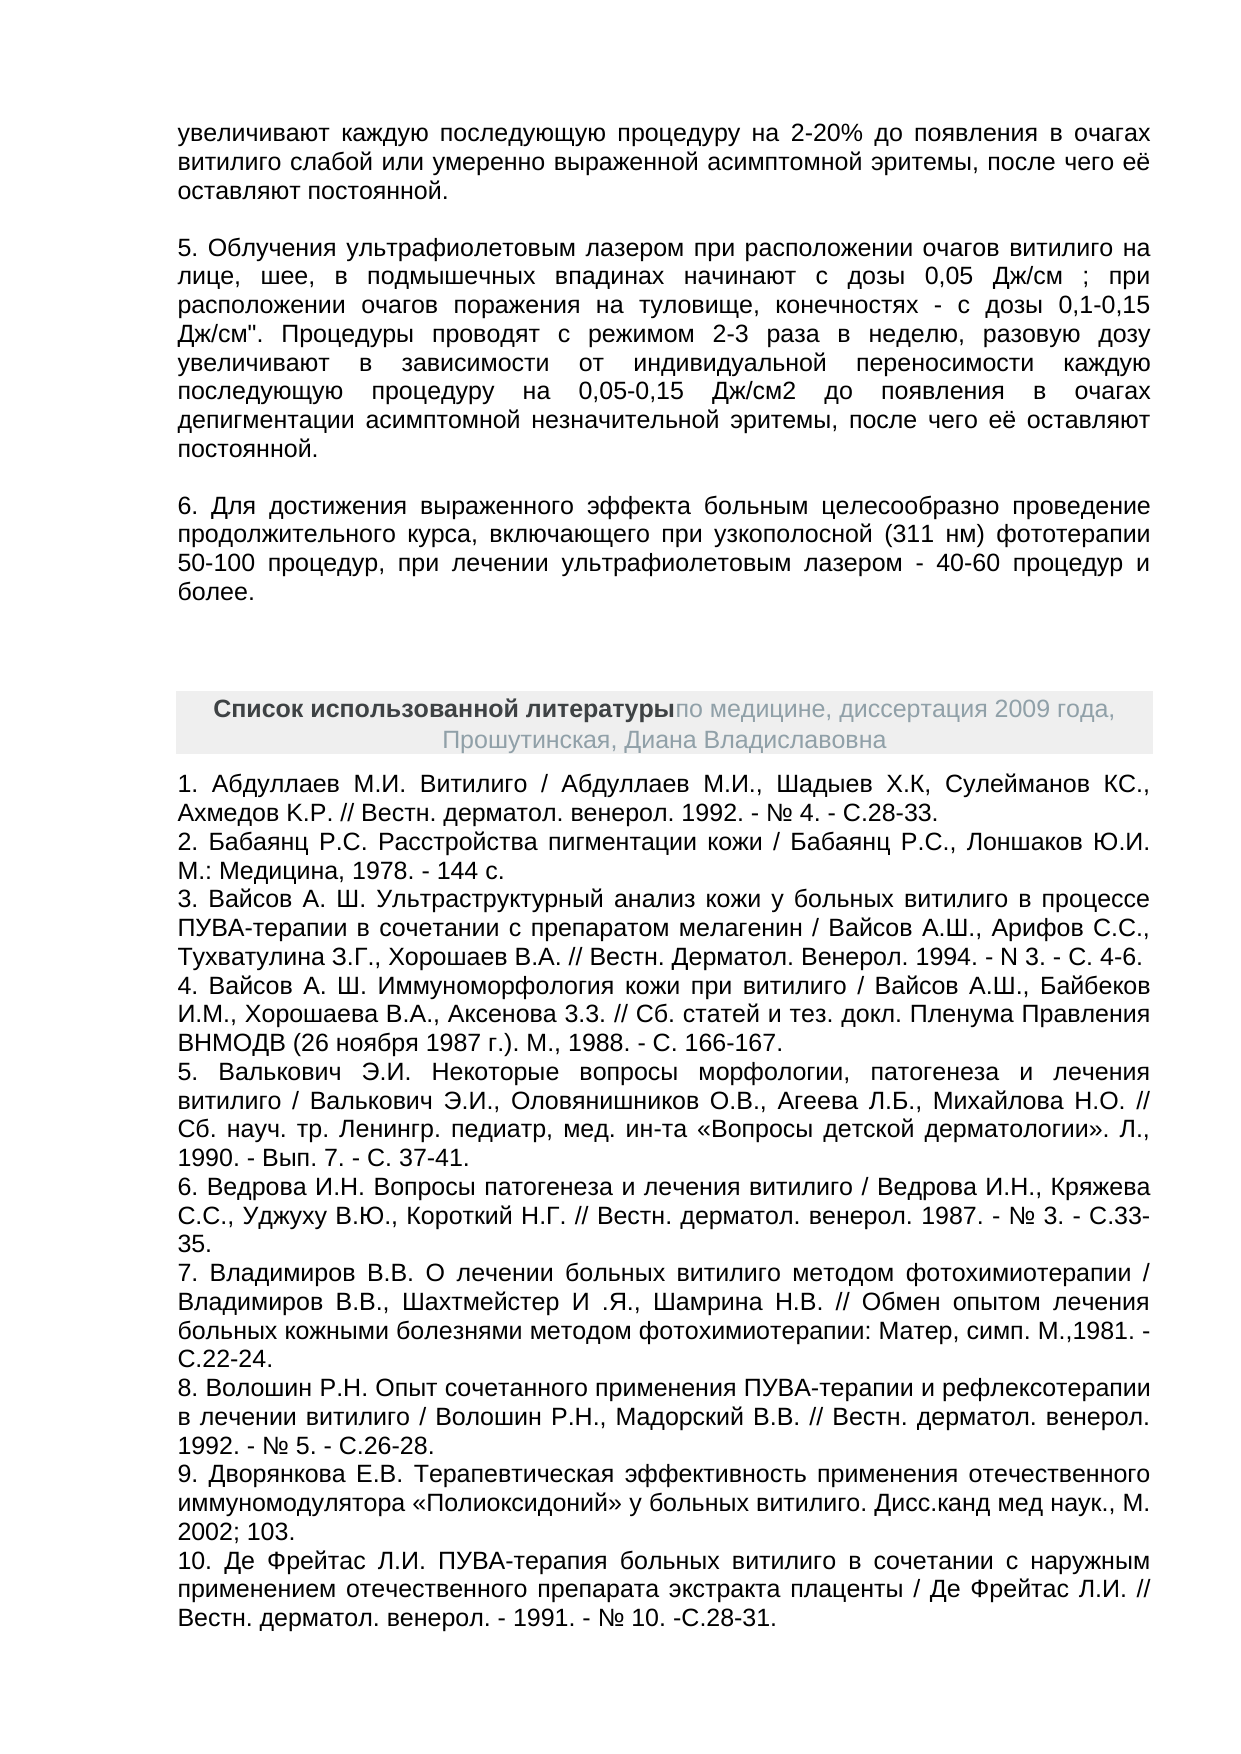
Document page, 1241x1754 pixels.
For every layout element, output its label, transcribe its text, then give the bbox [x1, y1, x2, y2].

text 1. Абдуллаев М.И. Витилиго / Абдуллаев М.И., Шадыев Х.К, Сулейманов КС., Ахмедов K.P. // Вестн. дерматол. венерол. 1992. - № 4. - С.28-33. [177, 769, 1152, 827]
text 7. Владимиров В.В. О лечении больных витилиго методом фотохимиотерапии / Владимиров В.В., Шахтмейстер И .Я., Шамрина Н.В. // Обмен опытом лечения больных кожными болезнями методом фотохимиотерапии: Матер, симп. М.,1981. - С.22-24. [177, 1258, 1152, 1373]
text 6. Ведрова И.Н. Вопросы патогенеза и лечения витилиго / Ведрова И.Н., Кряжева С.С., Уджуху В.Ю., Короткий Н.Г. // Вестн. дерматол. венерол. 1987. - № 3. - С.33-35. [177, 1172, 1152, 1258]
text 8. Волошин Р.Н. Опыт сочетанного применения ПУВА-терапии и рефлексотерапии в лечении витилиго / Волошин Р.Н., Мадорский В.В. // Вестн. дерматол. венерол. 1992. - № 5. - С.26-28. [177, 1373, 1152, 1459]
text 5. Облучения ультрафиолетовым лазером при расположении очагов витилиго на лице, шее, в подмышечных впадинах начинают с дозы 0,05 Дж/см ; при расположении очагов поражения на туловище, конечностях - с дозы 0,1-0,15 Дж/см". Процедуры проводят с режимом 2-3 раза в неделю, разовую дозу увеличивают в зависимости от индивидуальной переносимости каждую последующую процедуру на 0,05-0,15 Дж/см2 до появления в очагах депигментации асимптомной незначительной эритемы, после чего её оставляют постоянной. [177, 232, 1152, 462]
text Список использованной литературыпо медицине, диссертация 2009 года, Прошутинская, Диана Владиславовна [176, 691, 1153, 754]
text 5. Валькович Э.И. Некоторые вопросы морфологии, патогенеза и лечения витилиго / Валькович Э.И., Оловянишников О.В., Агеева Л.Б., Михайлова Н.О. // Сб. науч. тр. Ленингр. педиатр, мед. ин-та «Вопросы детской дерматологии». Л., 1990. - Вып. 7. - С. 37-41. [177, 1057, 1152, 1172]
text 3. Вайсов А. Ш. Ультраструктурный анализ кожи у больных витилиго в процессе ПУВА-терапии в сочетании с препаратом мелагенин / Вайсов А.Ш., Арифов С.С., Тухватулина З.Г., Хорошаев В.А. // Вестн. Дерматол. Венерол. 1994. - N 3. - С. 4-6. [177, 884, 1152, 971]
text 2. Бабаянц P.C. Расстройства пигментации кожи / Бабаянц P.C., Лоншаков Ю.И. М.: Медицина, 1978. - 144 с. [177, 827, 1152, 884]
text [177, 118, 1152, 204]
text 9. Дворянкова Е.В. Терапевтическая эффективность применения отечественного иммуномодулятора «Полиоксидоний» у больных витилиго. Дисс.канд мед наук., М. 2002; 103. [177, 1459, 1152, 1546]
text 10. Де Фрейтас Л.И. ПУВА-терапия больных витилиго в сочетании с наружным применением отечественного препарата экстракта плаценты / Де Фрейтас Л.И. // Вестн. дерматол. венерол. - 1991. - № 10. -С.28-31. [177, 1546, 1152, 1632]
text 6. Для достижения выраженного эффекта больным целесообразно проведение продолжительного курса, включающего при узкополосной (311 нм) фототерапии 50-100 процедур, при лечении ультрафиолетовым лазером - 40-60 процедур и более. [177, 491, 1152, 606]
text 4. Вайсов А. Ш. Иммуноморфология кожи при витилиго / Вайсов А.Ш., Байбеков И.М., Хорошаева В.А., Аксенова 3.3. // Сб. статей и тез. докл. Пленума Правления ВНМОДВ (26 ноября 1987 г.). М., 1988. - С. 166-167. [177, 971, 1152, 1057]
